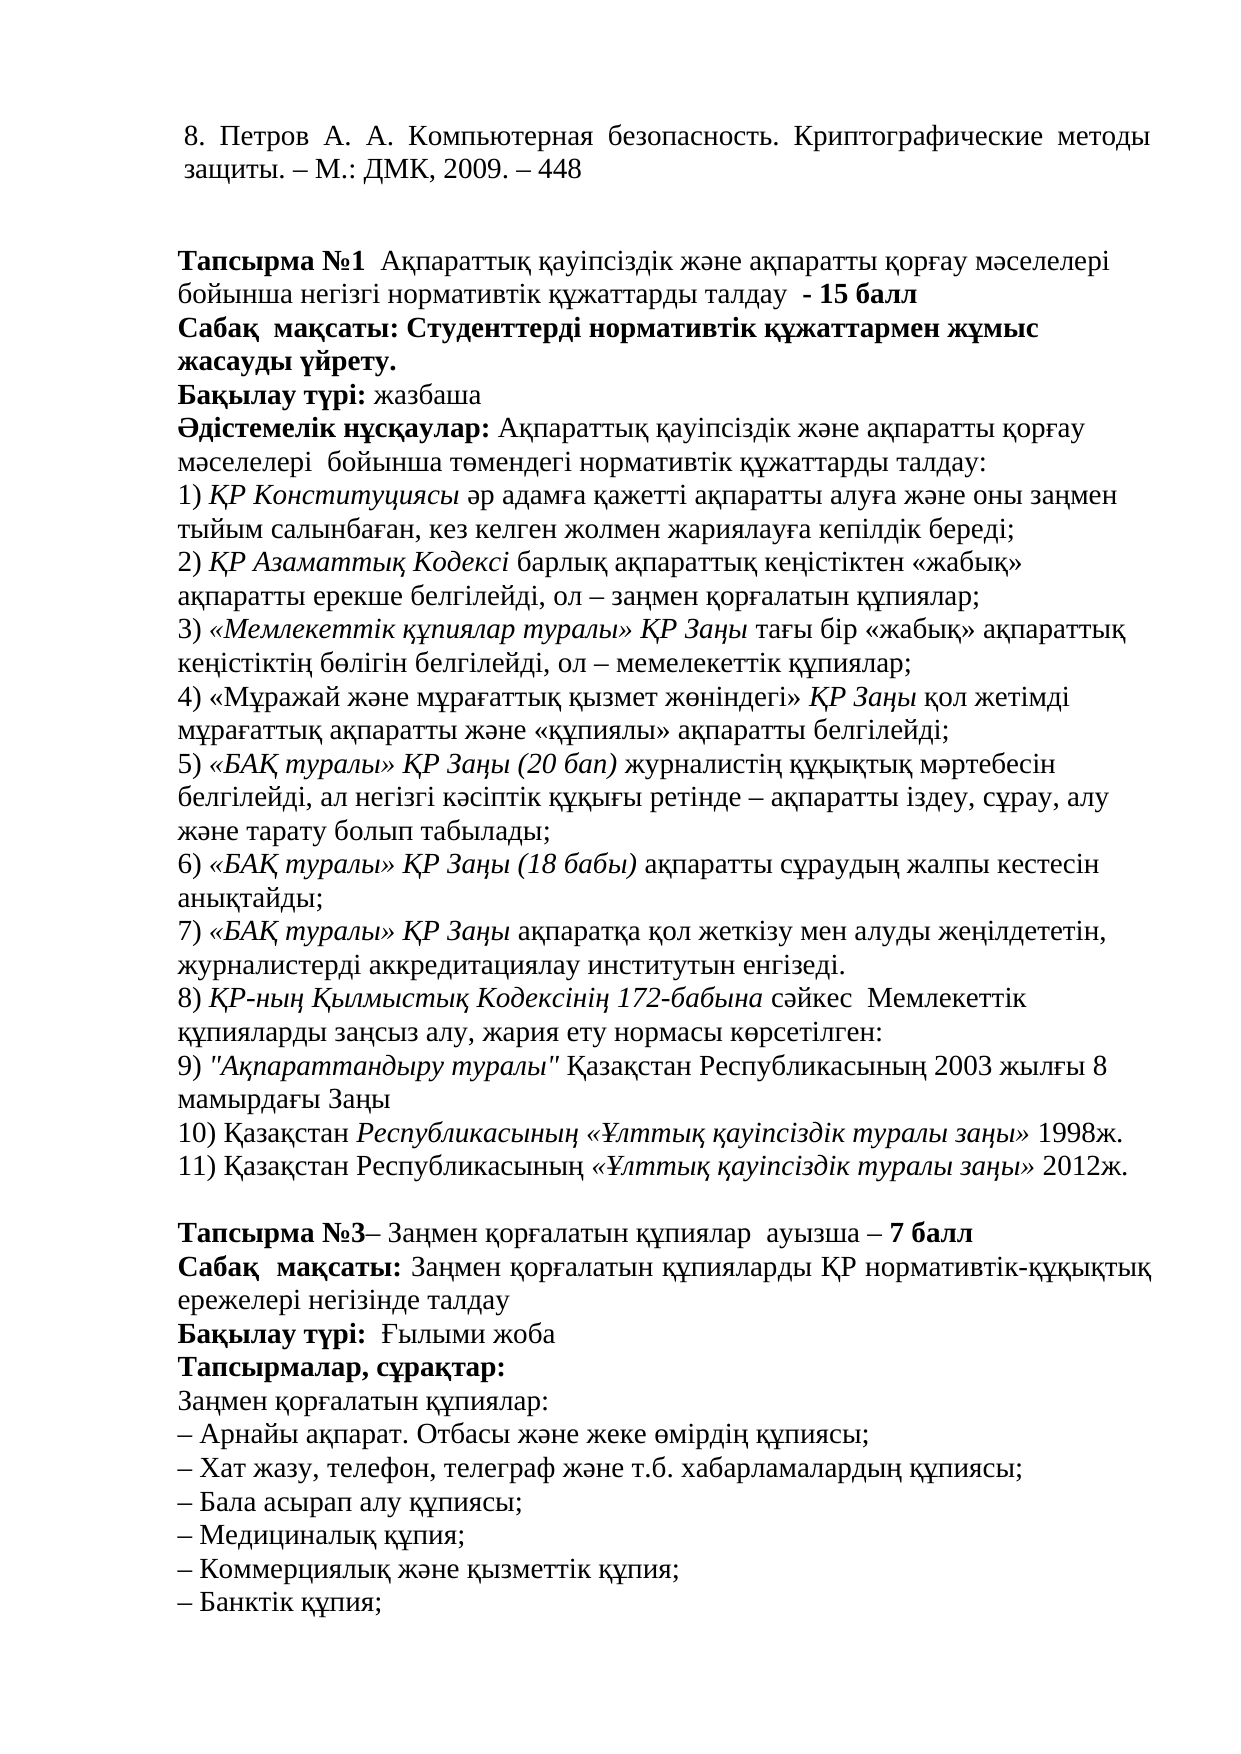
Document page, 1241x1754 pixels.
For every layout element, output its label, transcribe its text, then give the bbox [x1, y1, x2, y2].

text 3) «Мемлекеттік құпиялар туралы» ҚР Заңы тағы бір «жабық» ақпараттық кеңістіктің бөлігін белгілейді, ол – мемелекеттік құпиялар; [177, 612, 1152, 679]
text 8) ҚР-ның Қылмыстық Кодексінің 172-бабына сәйкес Мемлекеттiк құпияларды заңсыз алу, жария ету нормасы көрсетілген: [177, 981, 1152, 1048]
text 4) «Мұражай және мұрағаттық қызмет жөніндегі» ҚР Заңы қол жетімді мұрағаттық ақпаратты және «құпиялы» ақпаратты белгілейді; [177, 679, 1152, 746]
text 2) ҚР Азаматтық Кодексі барлық ақпараттық кеңістіктен «жабық» ақпаратты ерекше белгілейді, ол – заңмен қорғалатын құпиялар; [177, 544, 1152, 612]
text 5) «БАҚ туралы» ҚР Заңы (20 бап) журналистің құқықтық мәртебесін белгілейді, ал негізгі кәсіптік құқығы ретінде – ақпаратты іздеу, сұрау, алу және тарату болып табылады; [177, 746, 1152, 846]
text 6) «БАҚ туралы» ҚР Заңы (18 бабы) ақпаратты сұраудың жалпы кестесін анықтайды; [177, 846, 1152, 913]
text Бақылау түрі: Ғылыми жоба [177, 1316, 1152, 1349]
text Сабақ мақсаты: Заңмен қорғалатын құпияларды ҚР нормативтік-құқықтық ережелері негізінде талдау [177, 1249, 1152, 1316]
text Тапсырмалар, сұрақтар: [177, 1349, 1152, 1383]
text Заңмен қорғалатын құпиялар: [177, 1383, 1152, 1417]
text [177, 1417, 1152, 1618]
text 7) «БАҚ туралы» ҚР Заңы ақпаратқа қол жеткізу мен алуды жеңілдететін, журналистерді аккредитациялау институтын енгізеді. [177, 913, 1152, 981]
text 11) Қазақстан Республикасының «Ұлттық қауіпсіздік туралы заңы» 2012ж. [177, 1148, 1152, 1182]
text 10) Қазақстан Республикасының «Ұлттық қауіпсіздік туралы заңы» 1998ж. [177, 1115, 1152, 1148]
text Сабақ мақсаты: Студенттерді нормативтік құжаттармен жұмыс жасауды үйрету. [177, 310, 1152, 377]
text 1) ҚР Конституциясы әр адамға қажетті ақпаратты алуға және оны заңмен тыйым салынбаған, кез келген жолмен жариялауға кепілдік береді; [177, 477, 1152, 544]
text 8. Петров А. А. Компьютерная безопасность. Криптографические методы защиты. – М.: ДМК, 2009. – 448 [183, 118, 1152, 185]
text Әдістемелік нұсқаулар: Ақпараттық қауіпсіздік және ақпаратты қорғау мәселелері бойынша төмендегі нормативтік құжаттарды талдау: [177, 410, 1152, 477]
text Тапсырма №1 Ақпараттық қауіпсіздік және ақпаратты қорғау мәселелері бойынша негізгі нормативтік құжаттарды талдау - 15 балл [177, 243, 1152, 310]
text Тапсырма №3– Заңмен қорғалатын құпиялар ауызша – 7 балл [177, 1215, 1152, 1249]
text Бақылау түрі: жазбаша [177, 377, 1152, 410]
text 9) "Ақпараттандыру туралы" Қазақстан Республикасының 2003 жылғы 8 мамырдағы Заңы [177, 1048, 1152, 1115]
